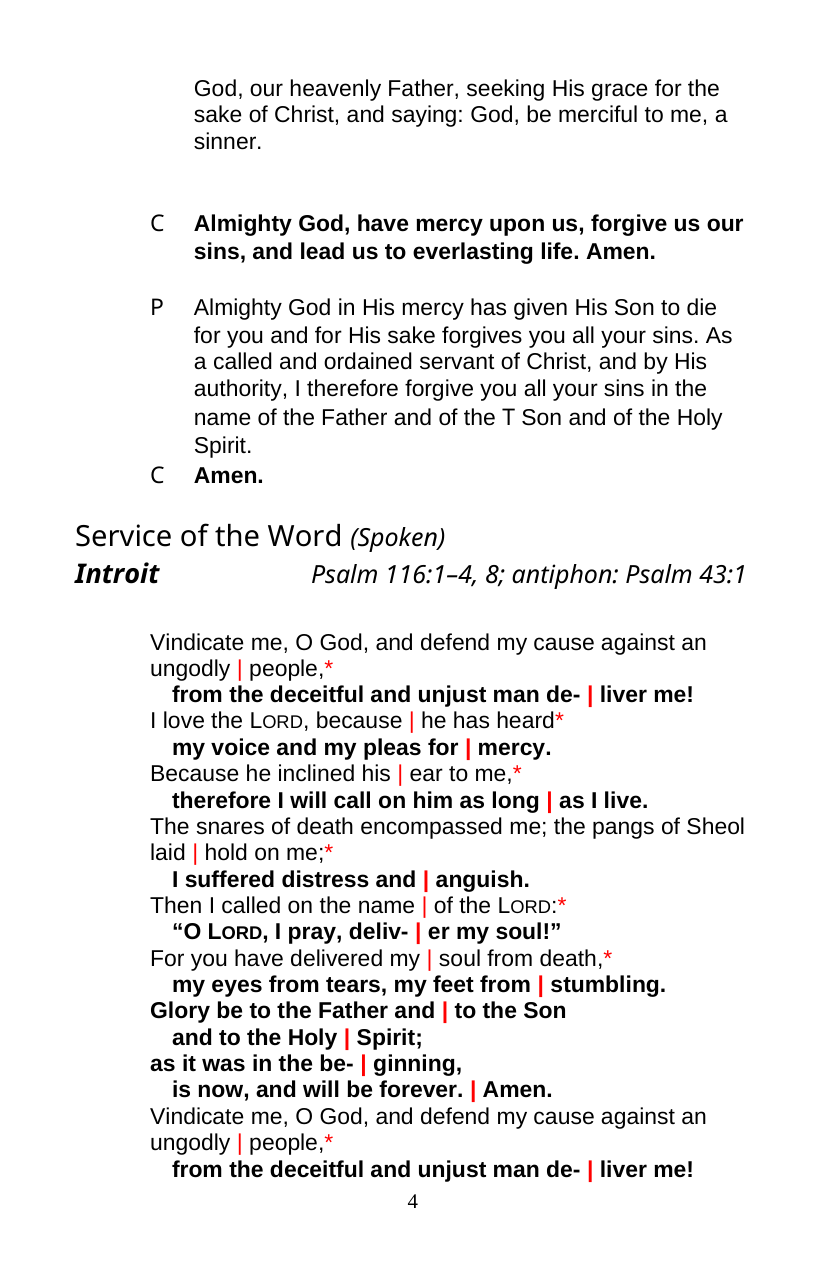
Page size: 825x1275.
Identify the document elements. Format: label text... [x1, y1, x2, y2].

text Introit Psalm 116:1–4, 8; antiphon: Psalm 43:1 [75, 555, 750, 592]
subtitle Service of the Word (Spoken) [75, 515, 750, 555]
text C Almighty God, have mercy upon us, forgive us our sins, and lead us to everlasting life. Amen. [150, 207, 750, 264]
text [150, 75, 750, 154]
text C Amen. [150, 459, 750, 490]
text P Almighty God in His mercy has given His Son to die for you and for His sake forgives you all your sins. As a called and ordained servant of Christ, and by His authority, I therefore forgive you all your sins in the name of the Father and of the T Son and of the Holy Spirit. [150, 291, 750, 459]
text Vindicate me, O God, and defend my cause against an ungodly | people,* from the deceitful and unjust man de- | liver me! I love the Lord, because | he has heard* my voice and my pleas for | mercy. Because he inclined his | ear to me,* therefore I will call on him as long | as I live. The snares of death encompassed me; the pangs of Sheol laid | hold on me;* I suffered distress and | anguish. Then I called on the name | of the Lord:* “O Lord, I pray, deliv- | er my soul!” For you have delivered my | soul from death,* my eyes from tears, my feet from | stumbling. Glory be to the Father and | to the Son and to the Holy | Spirit; as it was in the be- | ginning, is now, and will be forever. | Amen. Vindicate me, O God, and defend my cause against an ungodly | people,* from the deceitful and unjust man de- | liver me! [150, 628, 750, 1182]
